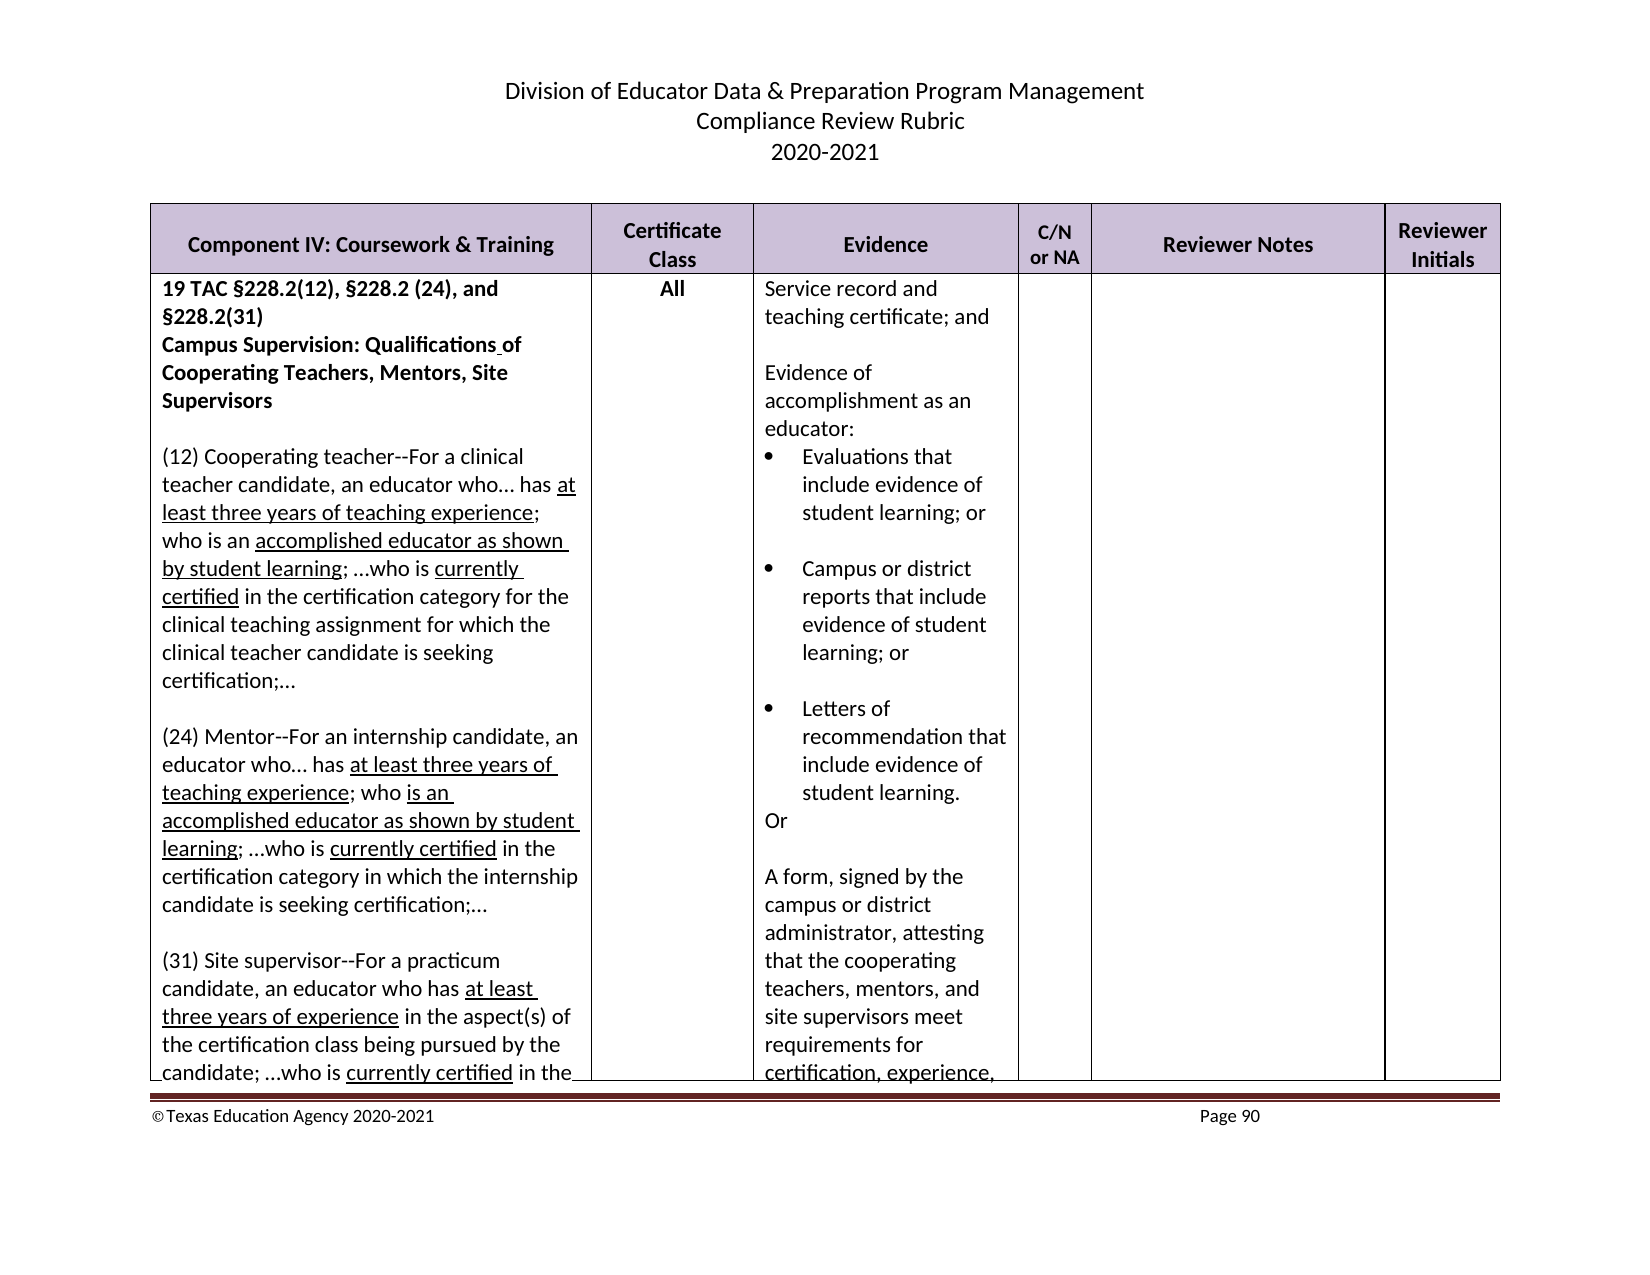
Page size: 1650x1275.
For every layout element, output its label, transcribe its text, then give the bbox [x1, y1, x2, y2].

table_cell [1092, 274, 1384, 1080]
table_header Reviewer Initials [1386, 204, 1500, 273]
table_header Component IV: Coursework & Training [151, 204, 591, 273]
table_cell [1386, 274, 1500, 1080]
table_header C/N or NA [1019, 204, 1091, 273]
table_cell Service record and teaching certificate; and Evidence of accomplishment as an educator: Evaluations that include evidence of student learning; or Campus or district reports that include evidence of student learning; or Letters of recommendation that include evidence of student learning. Or A form, signed by the campus or district administrator, attesting that the cooperating teachers, mentors, and site supervisors meet requirements for certification, experience, and accomplishment as an educator. [754, 274, 1018, 1080]
table_cell [1019, 274, 1091, 1080]
table_header Reviewer Notes [1092, 204, 1384, 273]
table_header Evidence [754, 204, 1018, 273]
table_header Certificate Class [592, 204, 753, 273]
table_cell All [592, 274, 753, 1080]
table_cell 19 TAC §228.2(12), §228.2 (24), and §228.2(31) Campus Supervision: Qualifications of Cooperating Teachers, Mentors, Site Supervisors (12) Cooperating teacher--For a clinical teacher candidate, an educator who… has at least three years of teaching experience; who is an accomplished educator as shown by student learning; …who is currently certified in the certification category for the clinical teaching assignment for which the clinical teacher candidate is seeking certification;… (24) Mentor--For an internship candidate, an educator who… has at least three years of teaching experience; who is an accomplished educator as shown by student learning; …who is currently certified in the certification category in which the internship candidate is seeking certification;… (31) Site supervisor--For a practicum candidate, an educator who has at least three years of experience in the aspect(s) of the certification class being pursued by the candidate; …who is currently certified in the certification class in which the practicum candidate is seeking certification; … who is an accomplished educator as shown by student learning;… Effective 12/27/2016 [151, 274, 591, 1080]
